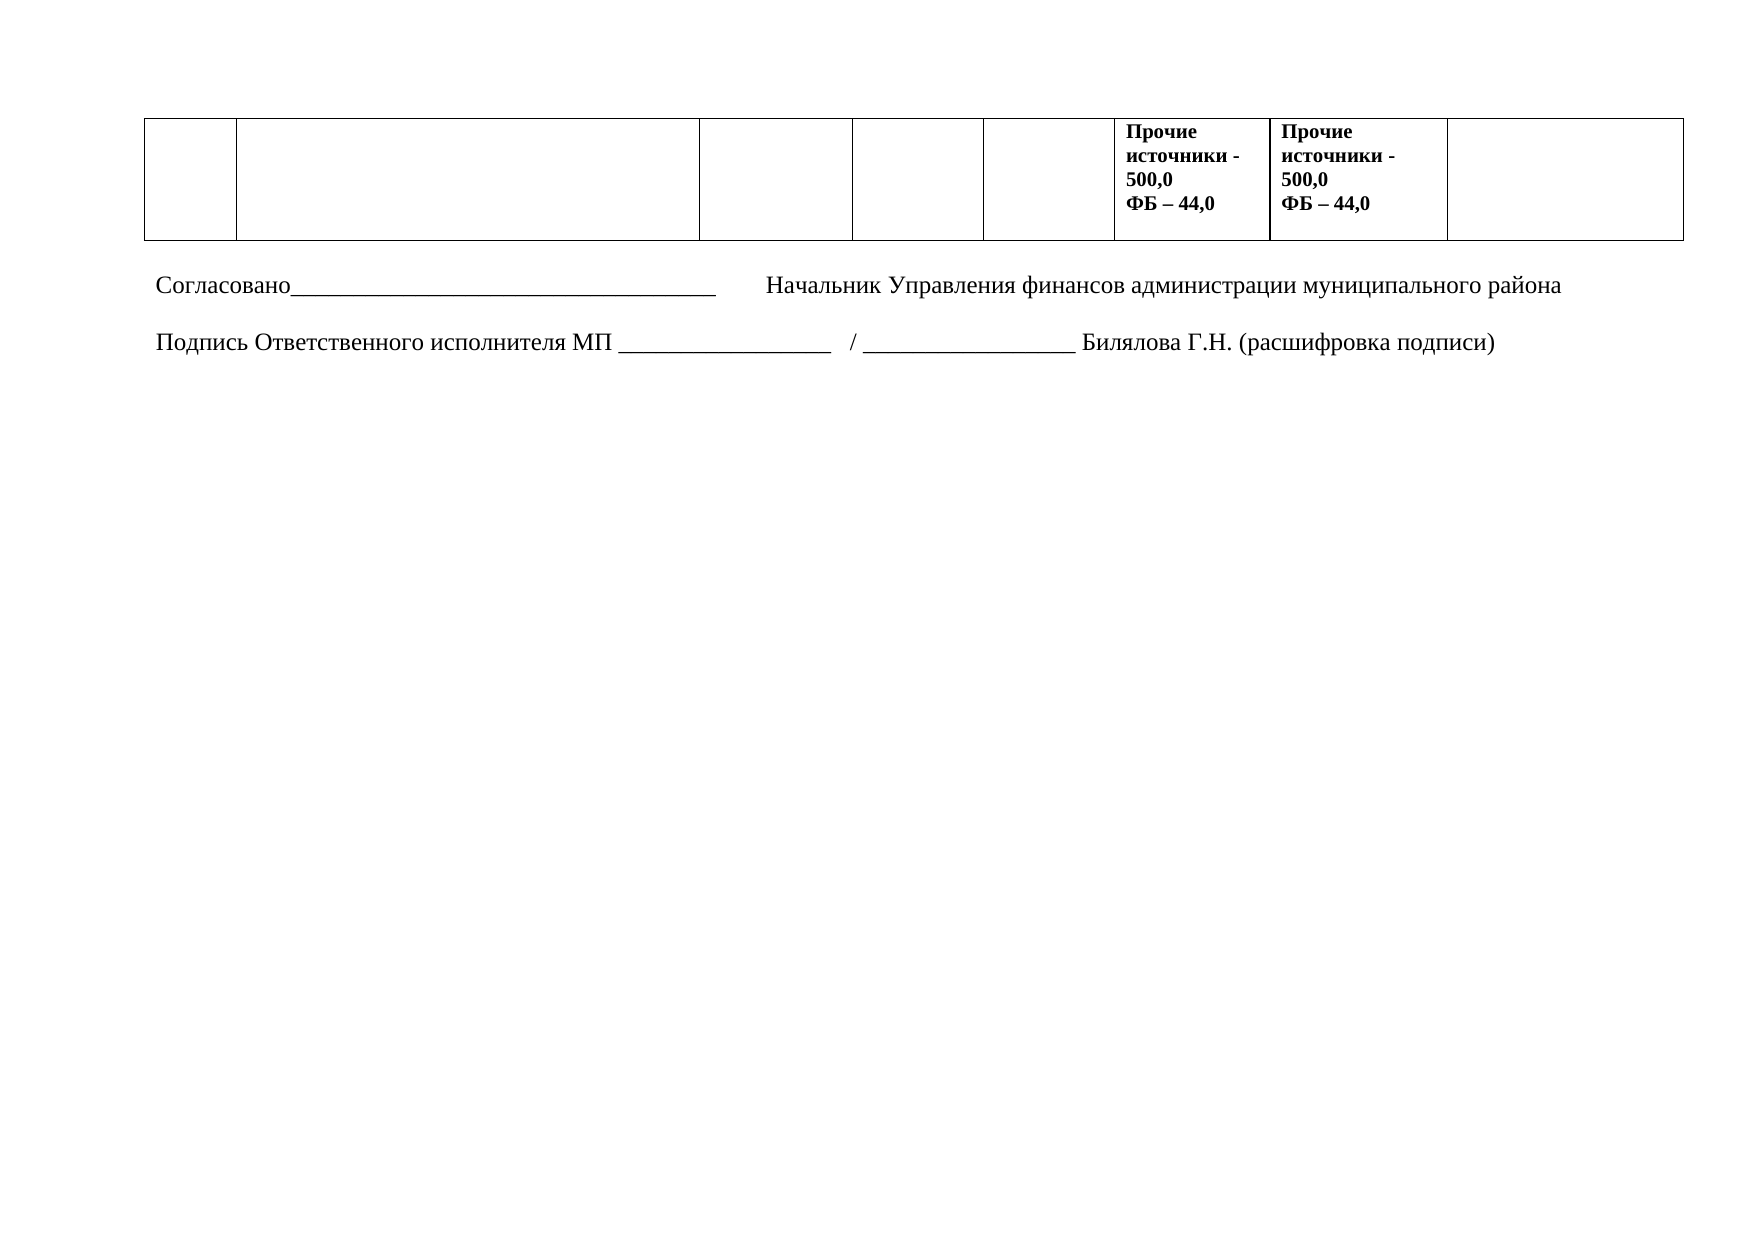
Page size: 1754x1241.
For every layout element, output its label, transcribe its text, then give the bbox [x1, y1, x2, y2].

table_cell Х [984, 119, 1114, 240]
text Подпись Ответственного исполнителя МП _________________ / _________________ Билялова Г.Н. (расшифровка подписи) [156, 327, 1636, 356]
table_cell Х [1448, 119, 1683, 240]
table_cell Х [700, 119, 852, 240]
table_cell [1115, 119, 1269, 240]
table_cell Х [853, 119, 983, 240]
table_cell [145, 119, 236, 240]
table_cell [237, 119, 699, 240]
text Согласовано__________________________________ Начальник Управления финансов администрации муниципального района [155, 270, 1636, 299]
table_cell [1271, 119, 1447, 240]
